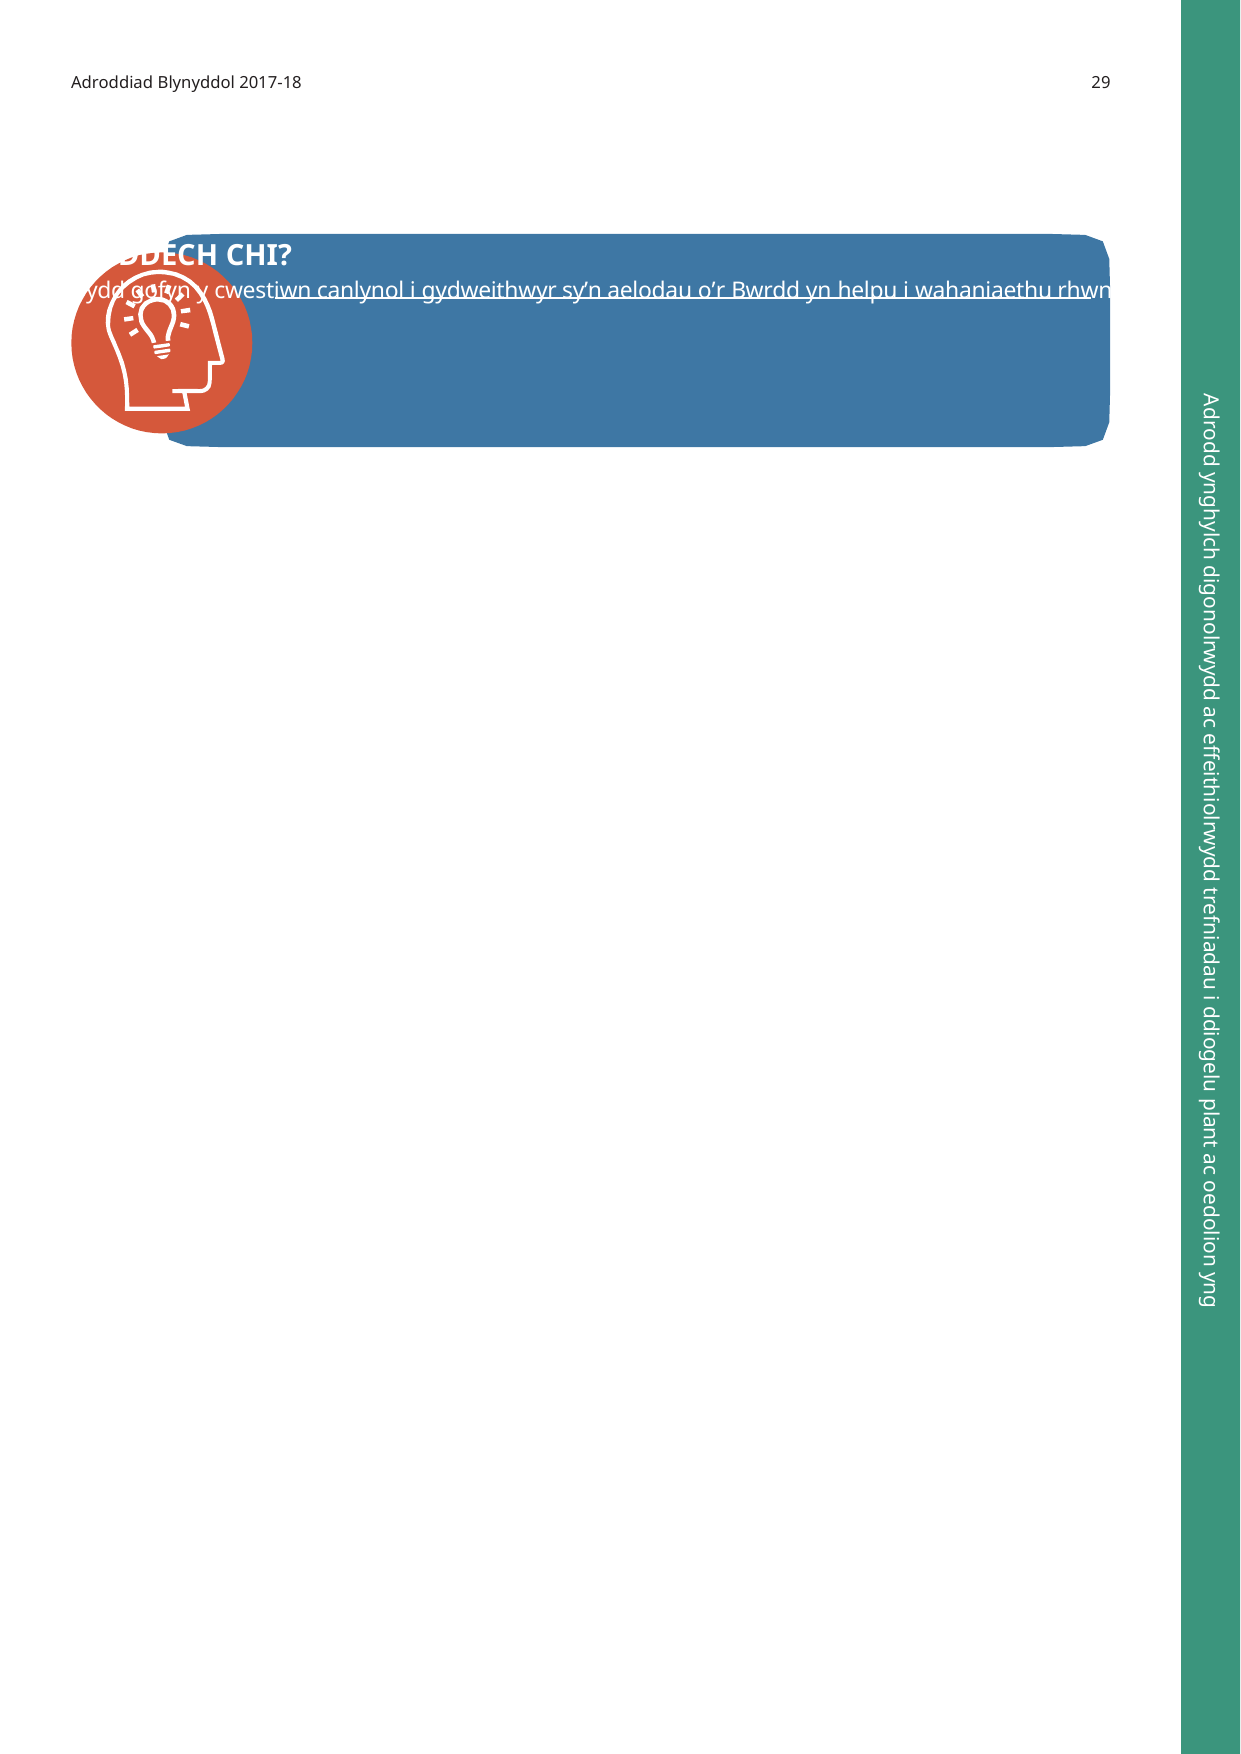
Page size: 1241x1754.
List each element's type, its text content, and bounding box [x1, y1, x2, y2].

text Adroddiad Blynyddol 2017-18 29 [71, 71, 1181, 93]
